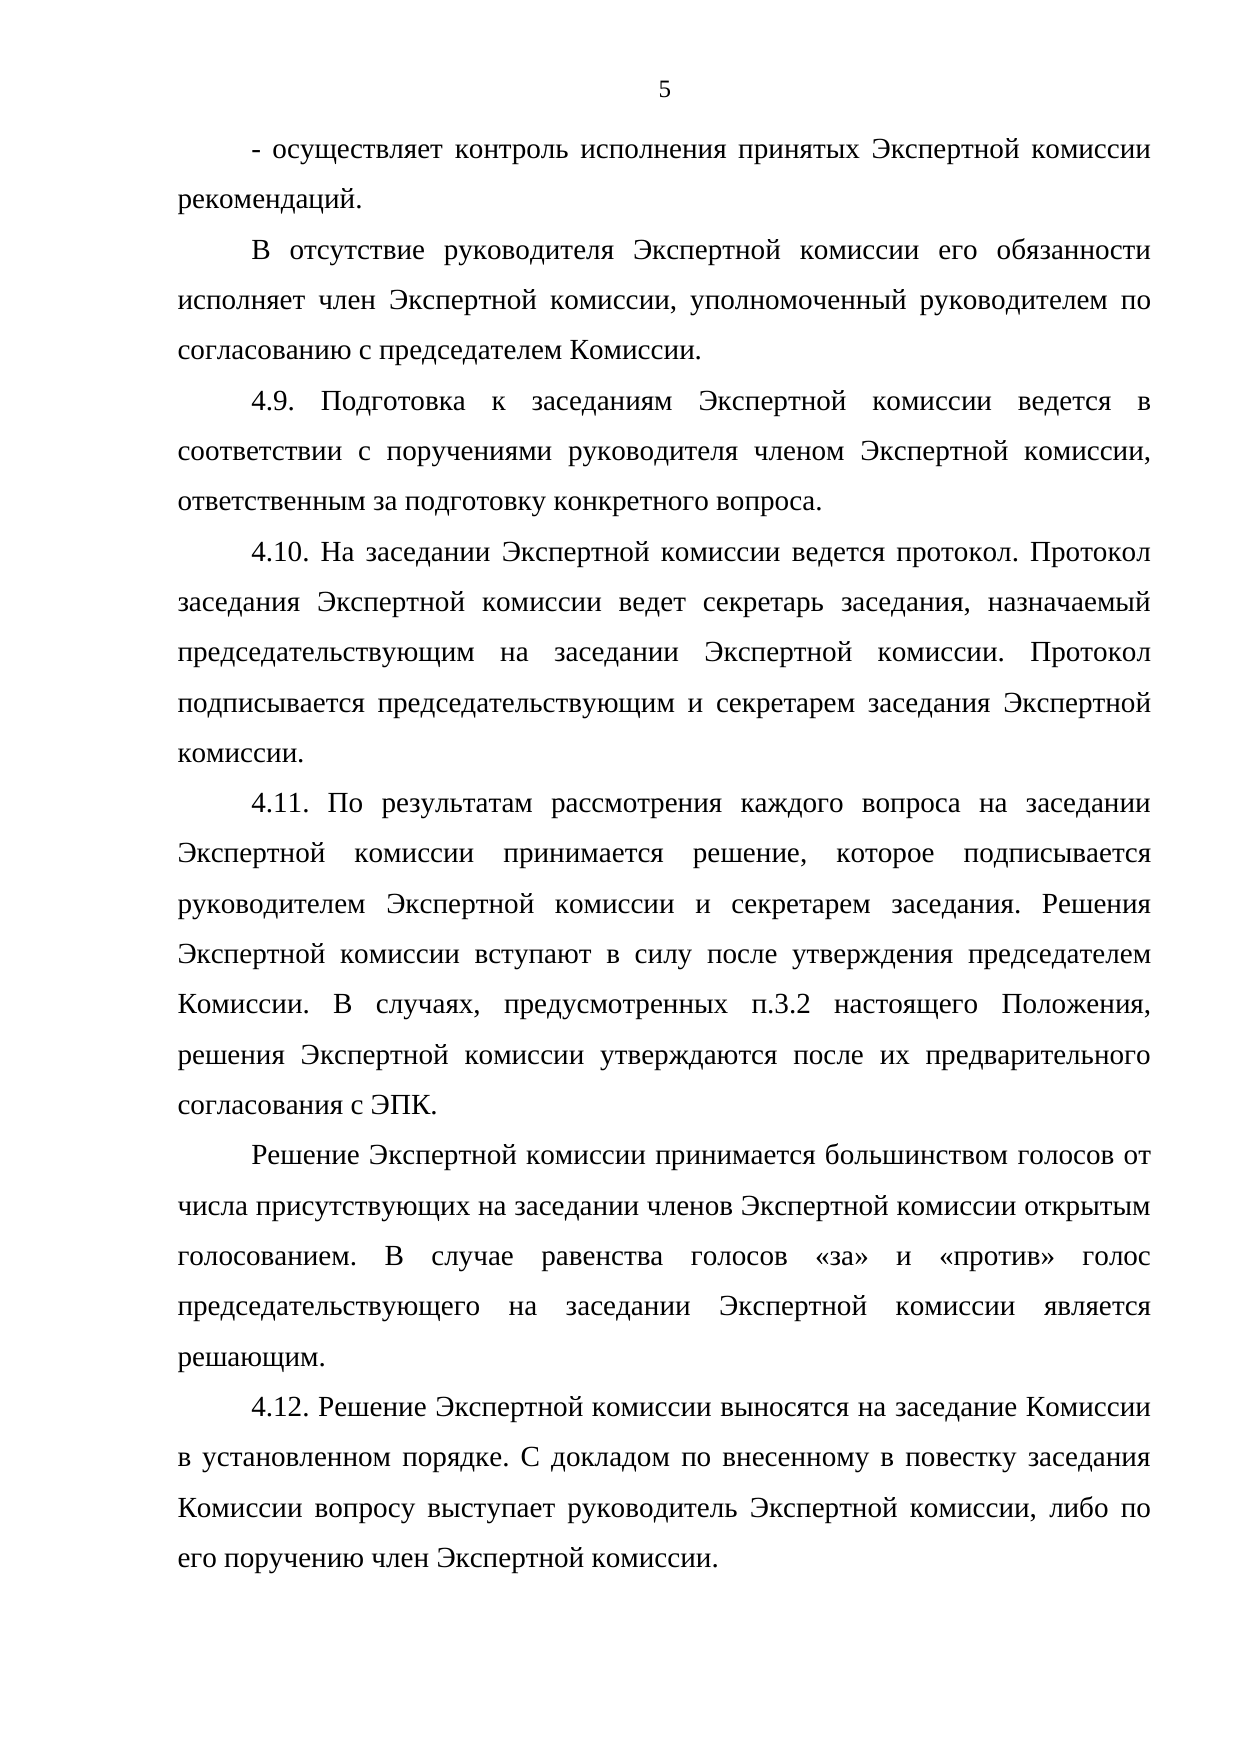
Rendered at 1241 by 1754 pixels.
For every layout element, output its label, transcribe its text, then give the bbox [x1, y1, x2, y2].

text 4.9. Подготовка к заседаниям Экспертной комиссии ведется в соответствии с поручениями руководителя членом Экспертной комиссии, ответственным за подготовку конкретного вопроса. [177, 383, 1152, 517]
text 4.12. Решение Экспертной комиссии выносятся на заседание Комиссии в установленном порядке. С докладом по внесенному в повестку заседания Комиссии вопросу выступает руководитель Экспертной комиссии, либо по его поручению член Экспертной комиссии. [177, 1389, 1152, 1573]
text - осуществляет контроль исполнения принятых Экспертной комиссии рекомендаций. [177, 131, 1152, 215]
text 4.10. На заседании Экспертной комиссии ведется протокол. Протокол заседания Экспертной комиссии ведет секретарь заседания, назначаемый председательствующим на заседании Экспертной комиссии. Протокол подписывается председательствующим и секретарем заседания Экспертной комиссии. [177, 534, 1152, 768]
text Решение Экспертной комиссии принимается большинством голосов от числа присутствующих на заседании членов Экспертной комиссии открытым голосованием. В случае равенства голосов «за» и «против» голос председательствующего на заседании Экспертной комиссии является решающим. [177, 1137, 1152, 1372]
text 4.11. По результатам рассмотрения каждого вопроса на заседании Экспертной комиссии принимается решение, которое подписывается руководителем Экспертной комиссии и секретарем заседания. Решения Экспертной комиссии вступают в силу после утверждения председателем Комиссии. В случаях, предусмотренных п.3.2 настоящего Положения, решения Экспертной комиссии утверждаются после их предварительного согласования с ЭПК. [177, 785, 1152, 1121]
text В отсутствие руководителя Экспертной комиссии его обязанности исполняет член Экспертной комиссии, уполномоченный руководителем по согласованию с председателем Комиссии. [177, 232, 1152, 366]
